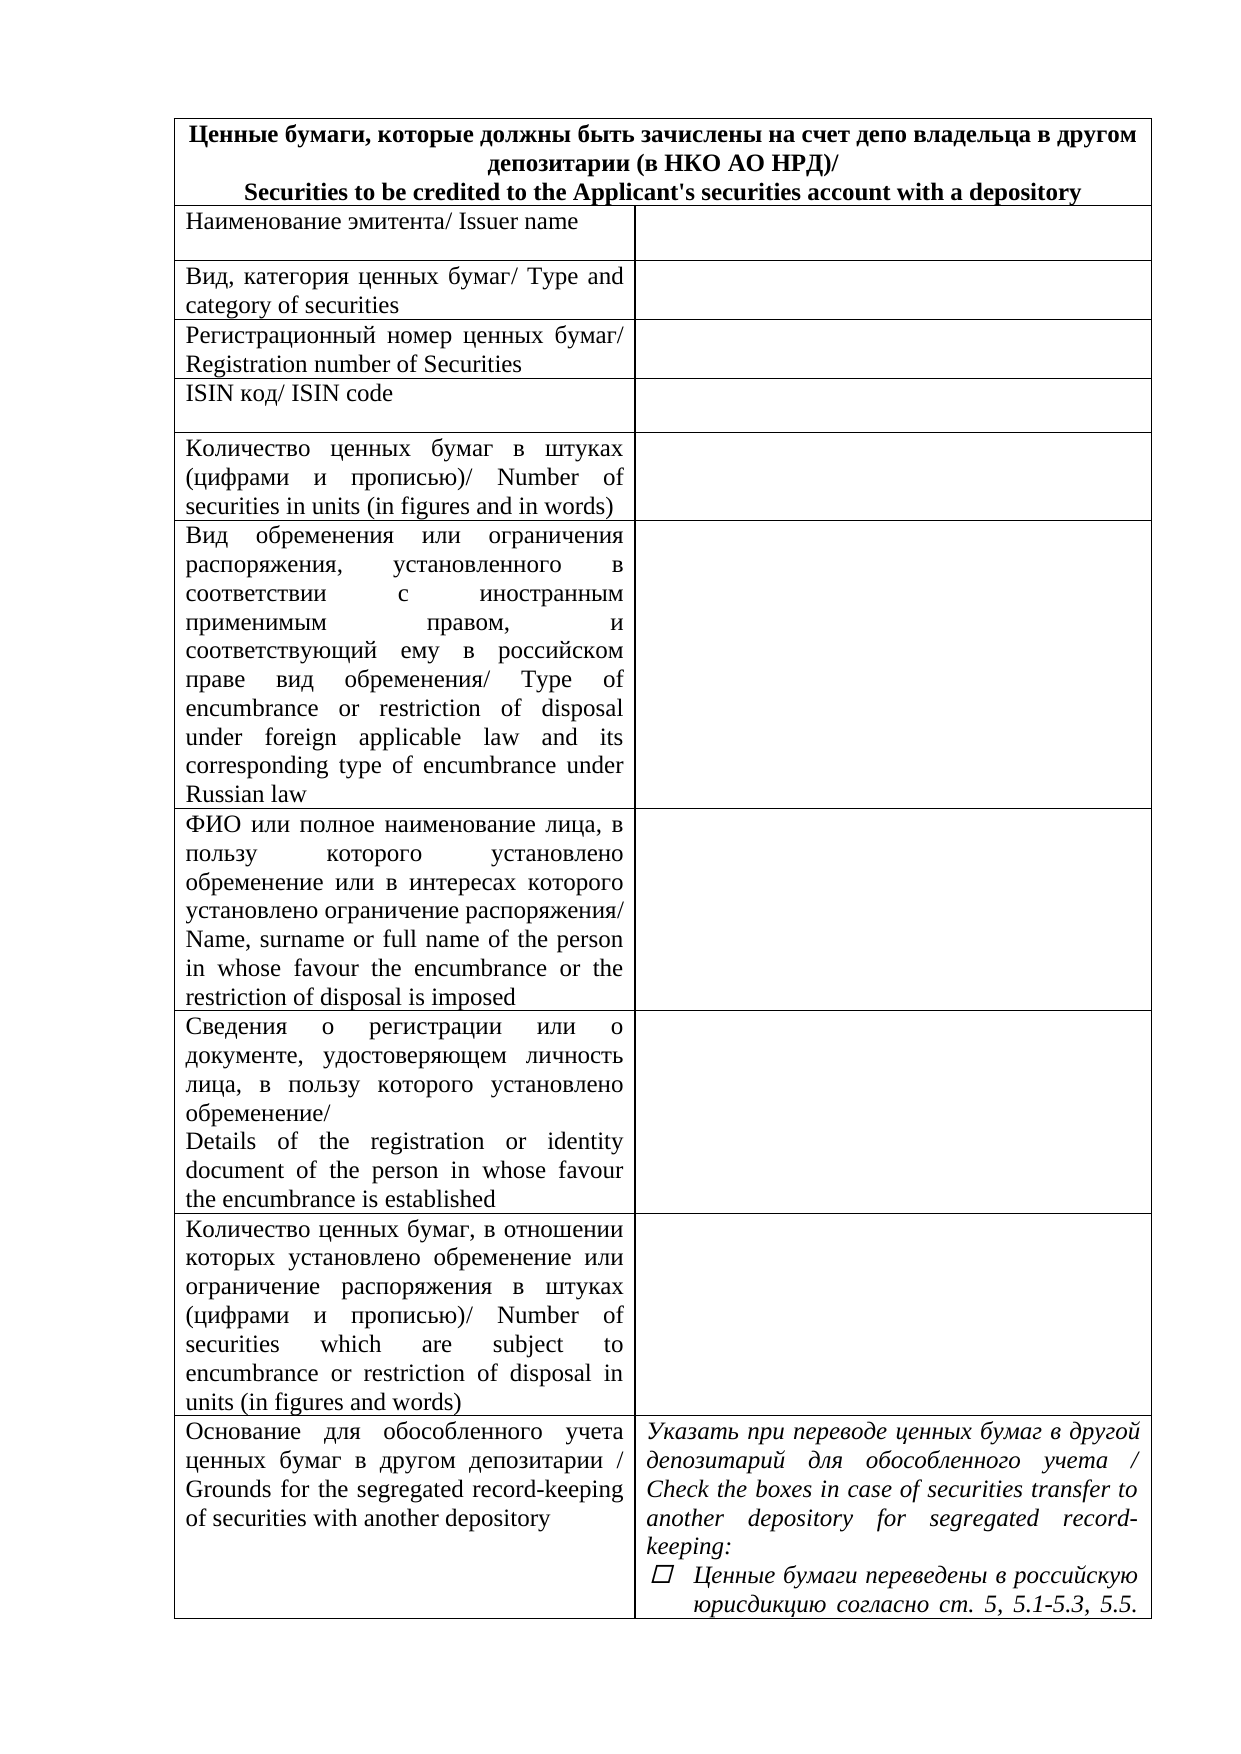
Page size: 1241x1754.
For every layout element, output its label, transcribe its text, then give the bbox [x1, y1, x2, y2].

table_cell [636, 1416, 1151, 1618]
table_cell Сведения о регистрации или о документе, удостоверяющем личность лица, в пользу которого установлено обременение/ Details of the registration or identity document of the person in whose favour the encumbrance is established [175, 1011, 634, 1213]
table_cell Наименование эмитента/ Issuer name [175, 206, 634, 260]
table_cell Регистрационный номер ценных бумаг/ Registration number of Securities [175, 320, 634, 377]
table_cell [175, 1416, 634, 1618]
table_cell ISIN код/ ISIN code [175, 379, 634, 432]
table_cell [636, 379, 1151, 432]
table_cell [636, 1011, 1151, 1213]
table_cell [636, 1214, 1151, 1415]
table_cell Количество ценных бумаг, в отношении которых установлено обременение или ограничение распоряжения в штуках (цифрами и прописью)/ Number of securities which are subject to encumbrance or restriction of disposal in units (in figures and words) [175, 1214, 634, 1415]
table_cell Вид, категория ценных бумаг/ Type and category of securities [175, 261, 634, 319]
table_cell [636, 809, 1151, 1010]
table_cell [636, 433, 1151, 519]
table_cell [636, 521, 1151, 808]
table_cell Вид обременения или ограничения распоряжения, установленного в соответствии с иностранным применимым правом, и соответствующий ему в российском праве вид обременения/ Type of encumbrance or restriction of disposal under foreign applicable law and its corresponding type of encumbrance under Russian law [175, 521, 634, 808]
table_cell [636, 206, 1151, 260]
table_cell Ценные бумаги, которые должны быть зачислены на счет депо владельца в другом депозитарии (в НКО АО НРД)/ Securities to be credited to the Applicant's securities account with a depository [175, 119, 1151, 205]
table_cell ФИО или полное наименование лица, в пользу которого установлено обременение или в интересах которого установлено ограничение распоряжения/ Name, surname or full name of the person in whose favour the encumbrance or the restriction of disposal is imposed [175, 809, 634, 1010]
table_cell [636, 320, 1151, 377]
table_cell [636, 261, 1151, 319]
table_cell Количество ценных бумаг в штуках (цифрами и прописью)/ Number of securities in units (in figures and in words) [175, 433, 634, 519]
